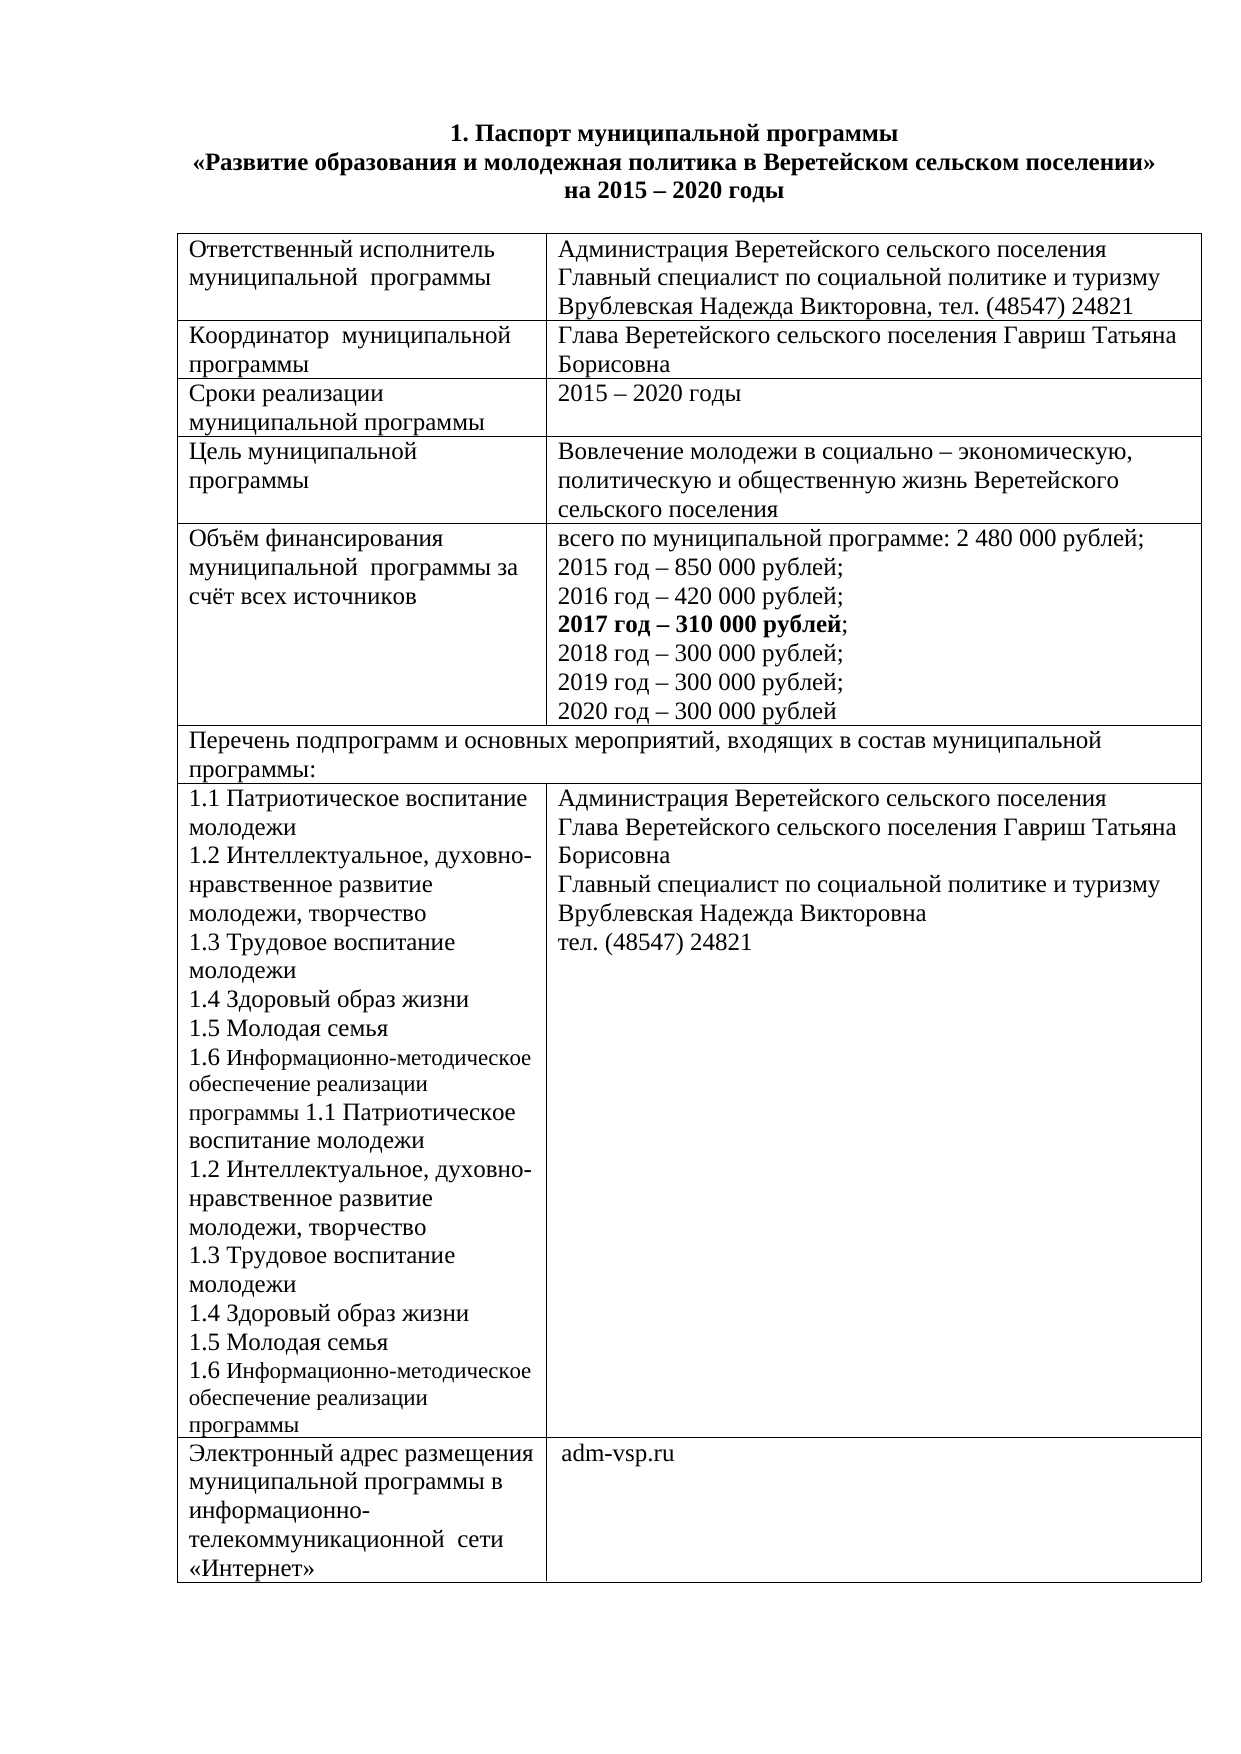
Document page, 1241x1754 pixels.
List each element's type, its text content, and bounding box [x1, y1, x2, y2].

text 1. Паспорт муниципальной программы [177, 118, 1171, 147]
table_cell Цель муниципальной программы [178, 437, 546, 523]
table_cell Перечень подпрограмм и основных мероприятий, входящих в состав муниципальной программы: [178, 726, 1201, 782]
table_cell Объём финансирования муниципальной программы за счёт всех источников [178, 524, 546, 724]
text на 2015 – 2020 годы [177, 176, 1171, 204]
table_cell adm-vsp.ru [547, 1438, 1201, 1581]
table_cell всего по муниципальной программе: 2 480 000 рублей; 2015 год – 850 000 рублей; 2016 год – 420 000 рублей; 2017 год – 310 000 рублей; 2018 год – 300 000 рублей; 2019 год – 300 000 рублей; 2020 год – 300 000 рублей [547, 524, 1201, 724]
table_cell Координатор муниципальной программы [178, 321, 546, 378]
table_cell Сроки реализации муниципальной программы [178, 379, 546, 436]
table_header Ответственный исполнитель муниципальной программы [178, 234, 546, 320]
table_cell Глава Веретейского сельского поселения Гавриш Татьяна Борисовна [547, 321, 1201, 378]
table_cell Администрация Веретейского сельского поселения Глава Веретейского сельского поселения Гавриш Татьяна Борисовна Главный специалист по социальной политике и туризму Врублевская Надежда Викторовна тел. (48547) 24821 [547, 784, 1201, 1437]
table_cell 2015 – 2020 годы [547, 379, 1201, 436]
table_header Администрация Веретейского сельского поселения Главный специалист по социальной политике и туризму Врублевская Надежда Викторовна, тел. (48547) 24821 [547, 234, 1201, 320]
table_cell Вовлечение молодежи в социально – экономическую, политическую и общественную жизнь Веретейского сельского поселения [547, 437, 1201, 523]
text «Развитие образования и молодежная политика в Веретейском сельском поселении» [177, 147, 1171, 176]
table_cell 1.1 Патриотическое воспитание молодежи 1.2 Интеллектуальное, духовно-нравственное развитие молодежи, творчество 1.3 Трудовое воспитание молодежи 1.4 Здоровый образ жизни 1.5 Молодая семья 1.6 Информационно-методическое обеспечение реализации программы 1.1 Патриотическое воспитание молодежи 1.2 Интеллектуальное, духовно-нравственное развитие молодежи, творчество 1.3 Трудовое воспитание молодежи 1.4 Здоровый образ жизни 1.5 Молодая семья 1.6 Информационно-методическое обеспечение реализации программы [178, 784, 546, 1437]
table_cell Электронный адрес размещения муниципальной программы в информационно-телекоммуникационной сети «Интернет» [178, 1438, 546, 1581]
